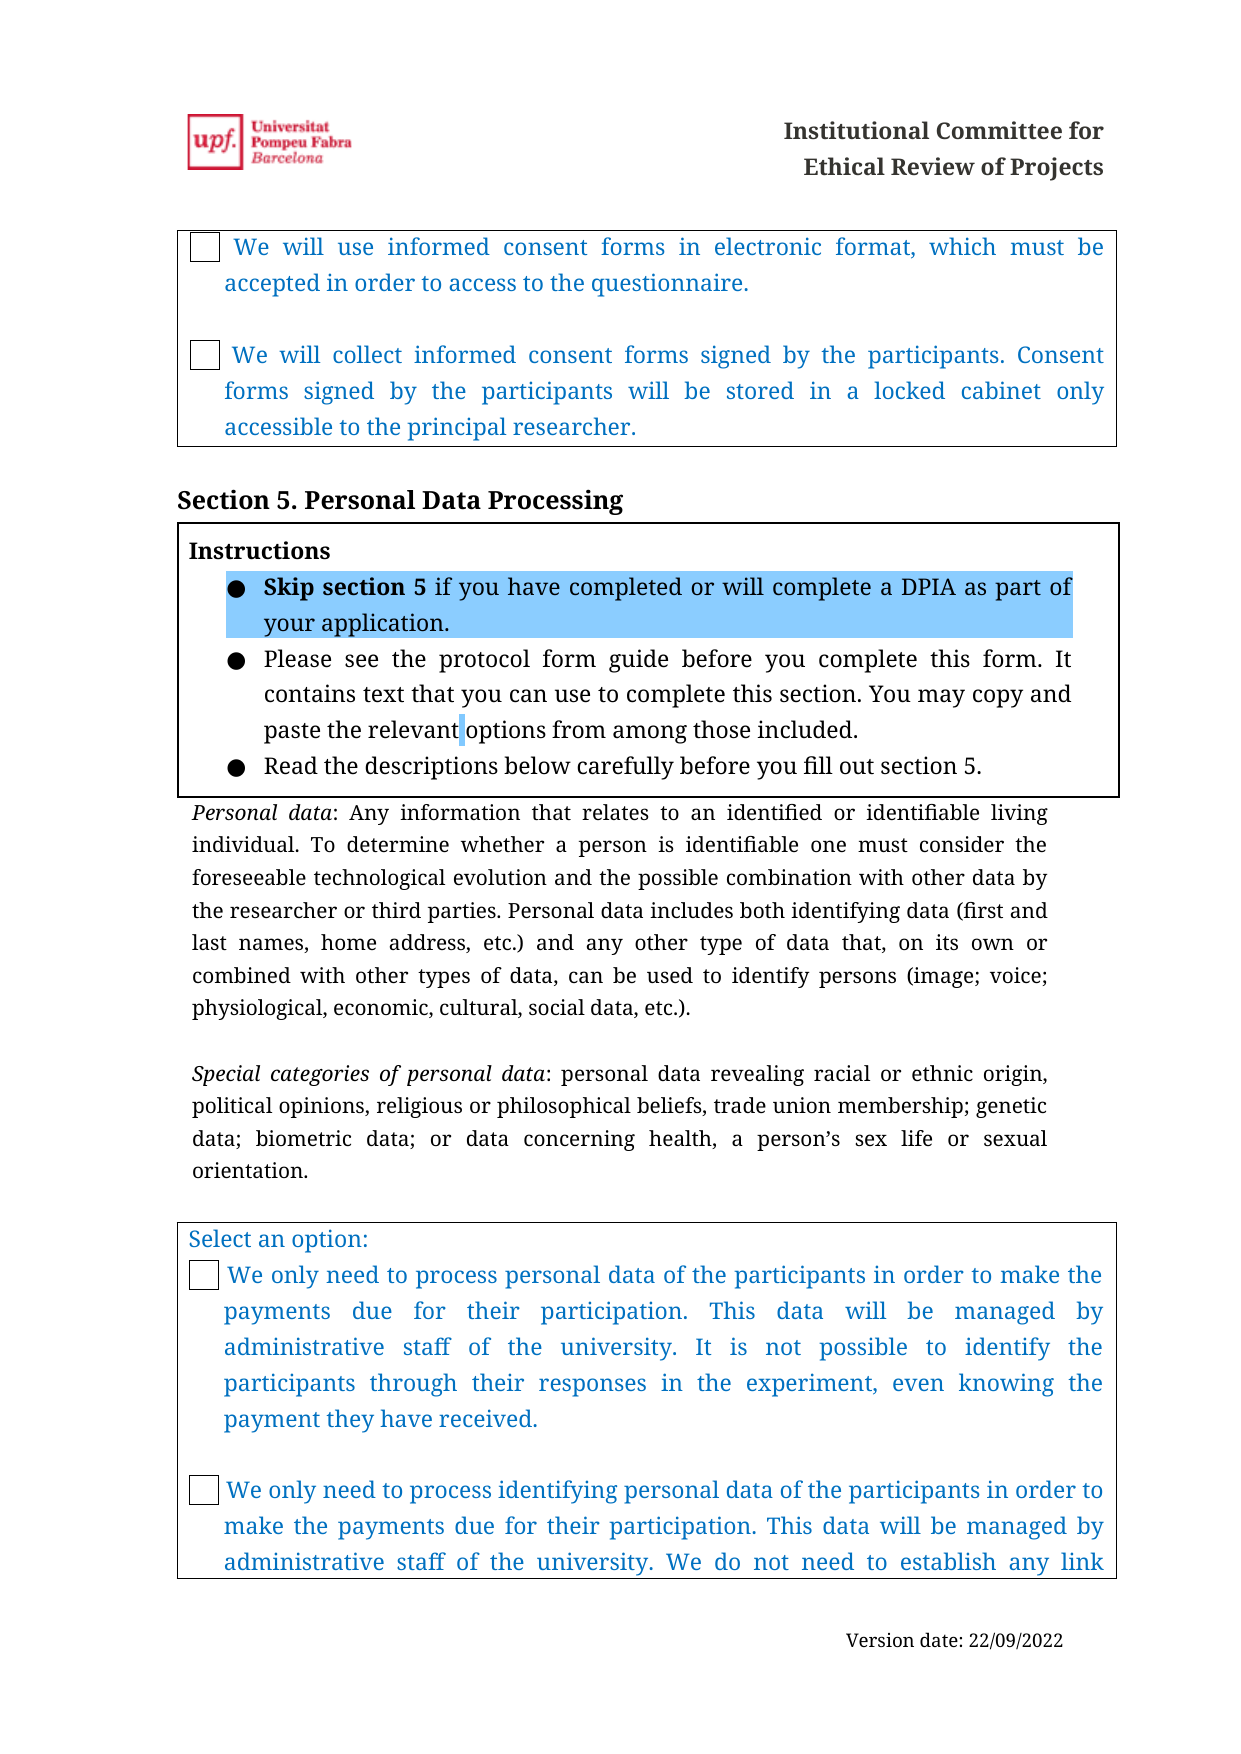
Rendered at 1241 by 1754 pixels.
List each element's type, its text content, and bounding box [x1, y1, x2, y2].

text Personal data: Any information that relates to an identified or identifiable living individual. To determine whether a person is identifiable one must consider the foreseeable technological evolution and the possible combination with other data by the researcher or third parties. Personal data includes both identifying data (first and last names, home address, etc.) and any other type of data that, on its own or combined with other types of data, can be used to identify persons (image; voice; physiological, economic, cultural, social data, etc.). [192, 798, 1048, 1022]
text Special categories of personal data: personal data revealing racial or ethnic origin, political opinions, religious or philosophical beliefs, trade union membership; genetic data; biometric data; or data concerning health, a person’s sex life or sexual orientation. [192, 1059, 1048, 1185]
table_header Instructions Skip section 5 if you have completed or will complete a DPIA as part of your application. Please see the protocol form guide before you complete this form. It contains text that you can use to complete this section. You may copy and paste the relevant options from among those included. Read the descriptions below carefully before you fill out section 5. [179, 524, 1118, 796]
picture [187, 114, 352, 170]
text Section 5. Personal Data Processing [177, 483, 1063, 517]
